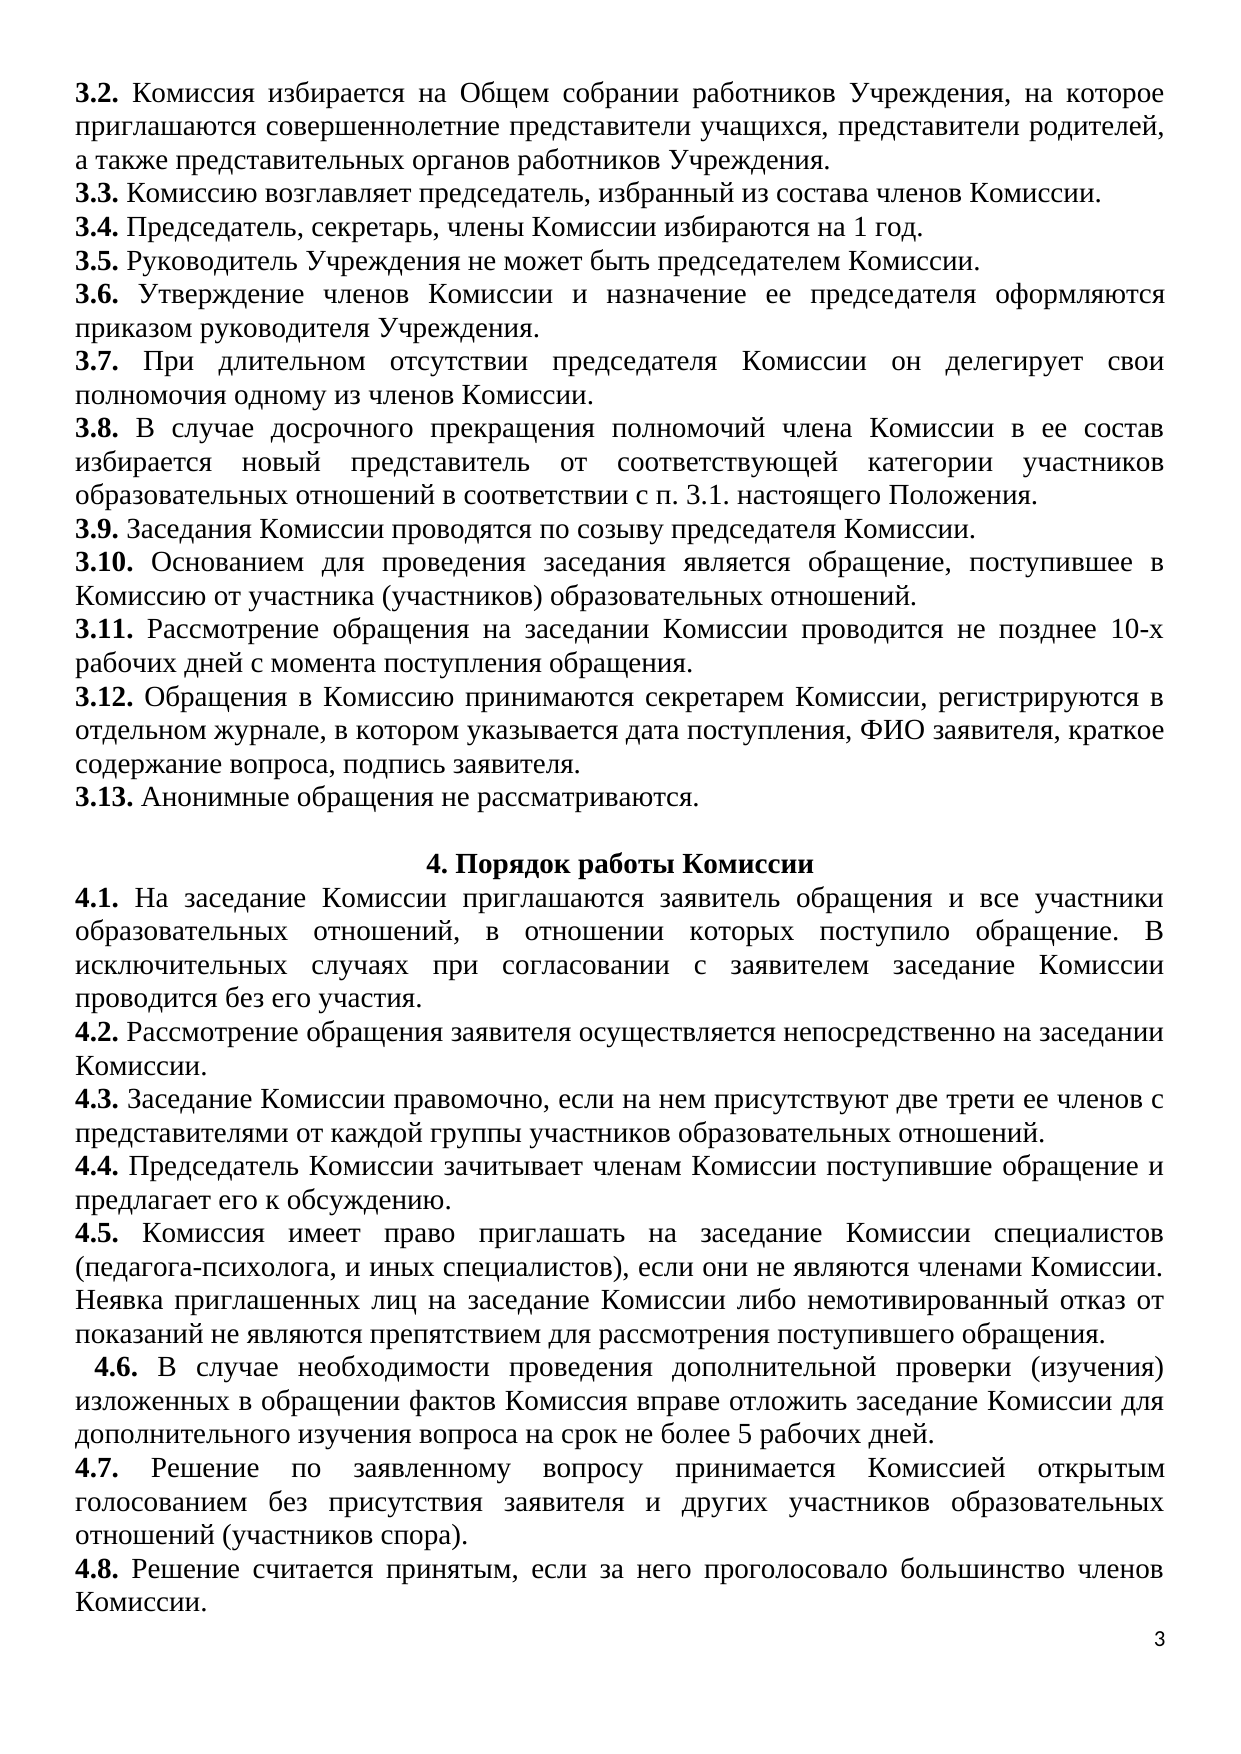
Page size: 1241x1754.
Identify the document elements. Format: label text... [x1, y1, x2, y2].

text 3.3. Комиссию возглавляет председатель, избранный из состава членов Комиссии. [75, 176, 1165, 209]
text 3.9. Заседания Комиссии проводятся по созыву председателя Комиссии. [75, 511, 1165, 544]
text 3.8. В случае досрочного прекращения полномочий члена Комиссии в ее состав избирается новый представитель от соответствующей категории участников образовательных отношений в соответствии с п. 3.1. настоящего Положения. [75, 410, 1165, 511]
text 4.4. Председатель Комиссии зачитывает членам Комиссии поступившие обращение и предлагает его к обсуждению. [75, 1148, 1165, 1215]
text 3.4. Председатель, секретарь, члены Комиссии избираются на 1 год. [75, 209, 1165, 243]
text 4.2. Рассмотрение обращения заявителя осуществляется непосредственно на заседании Комиссии. [75, 1014, 1165, 1081]
text 3.2. Комиссия избирается на Общем собрании работников Учреждения, на которое приглашаются совершеннолетние представители учащихся, представители родителей, а также представительных органов работников Учреждения. [75, 75, 1165, 176]
text 4. Порядок работы Комиссии [75, 846, 1165, 880]
text 3.5. Руководитель Учреждения не может быть председателем Комиссии. [75, 243, 1165, 276]
text 3.10. Основанием для проведения заседания является обращение, поступившее в Комиссию от участника (участников) образовательных отношений. [75, 544, 1165, 612]
text 4.6. В случае необходимости проведения дополнительной проверки (изучения) изложенных в обращении фактов Комиссия вправе отложить заседание Комиссии для дополнительного изучения вопроса на срок не более 5 рабочих дней. [75, 1349, 1165, 1450]
text 4.8. Решение считается принятым, если за него проголосовало большинство членов Комиссии. [75, 1551, 1165, 1618]
text 3.6. Утверждение членов Комиссии и назначение ее председателя оформляются приказом руководителя Учреждения. [75, 276, 1165, 343]
list 4.5. Комиссия имеет право приглашать на заседание Комиссии специалистов (педагога-психолога, и иных специалистов), если они не являются членами Комиссии. Неявка приглашенных лиц на заседание Комиссии либо немотивированный отказ от показаний не являются препятствием для рассмотрения поступившего обращения. [75, 1215, 1165, 1349]
text 3.11. Рассмотрение обращения на заседании Комиссии проводится не позднее 10-х рабочих дней с момента поступления обращения. [75, 612, 1165, 679]
text 3.7. При длительном отсутствии председателя Комиссии он делегирует свои полномочия одному из членов Комиссии. [75, 343, 1165, 410]
text 3.13. Анонимные обращения не рассматриваются. [75, 779, 1165, 813]
text 3.12. Обращения в Комиссию принимаются секретарем Комиссии, регистрируются в отдельном журнале, в котором указывается дата поступления, ФИО заявителя, краткое содержание вопроса, подпись заявителя. [75, 679, 1165, 779]
text 4.1. На заседание Комиссии приглашаются заявитель обращения и все участники образовательных отношений, в отношении которых поступило обращение. В исключительных случаях при согласовании с заявителем заседание Комиссии проводится без его участия. [75, 880, 1165, 1014]
text 4.3. Заседание Комиссии правомочно, если на нем присутствуют две трети ее членов с представителями от каждой группы участников образовательных отношений. [75, 1081, 1165, 1148]
text 4.7. Решение по заявленному вопросу принимается Комиссией открытым голосованием без присутствия заявителя и других участников образовательных отношений (участников спора). [75, 1450, 1165, 1551]
